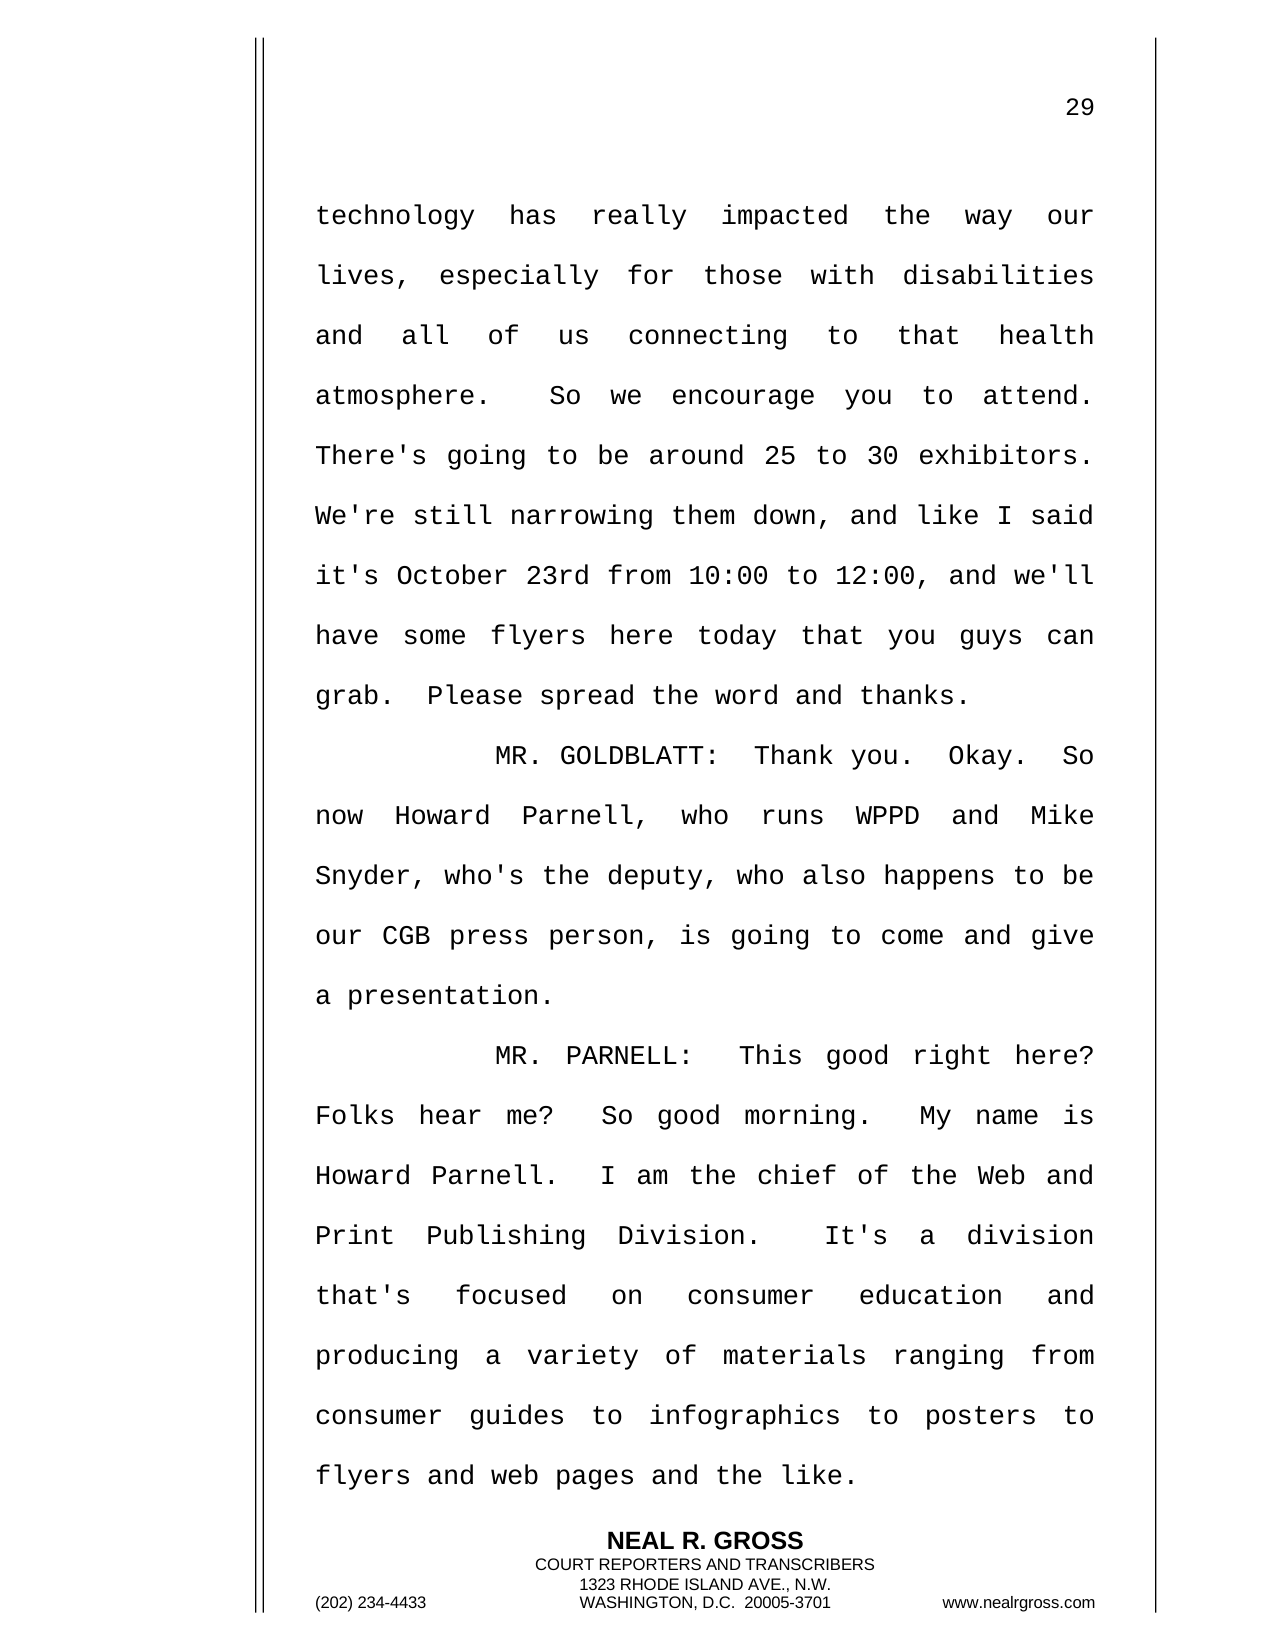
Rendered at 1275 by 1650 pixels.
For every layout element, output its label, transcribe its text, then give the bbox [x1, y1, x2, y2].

text MR. PARNELL: This good right here? Folks hear me? So good morning. My name is Howard Parnell. I am the chief of the Web and Print Publishing Division. It's a division that's focused on consumer education and producing a variety of materials ranging from consumer guides to infographics to posters to flyers and web pages and the like. [315, 1017, 1095, 1497]
text MR. GOLDBLATT: Thank you. Okay. So now Howard Parnell, who runs WPPD and Mike Snyder, who's the deputy, who also happens to be our CGB press person, is going to come and give a presentation. [315, 717, 1095, 1017]
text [315, 177, 1095, 717]
